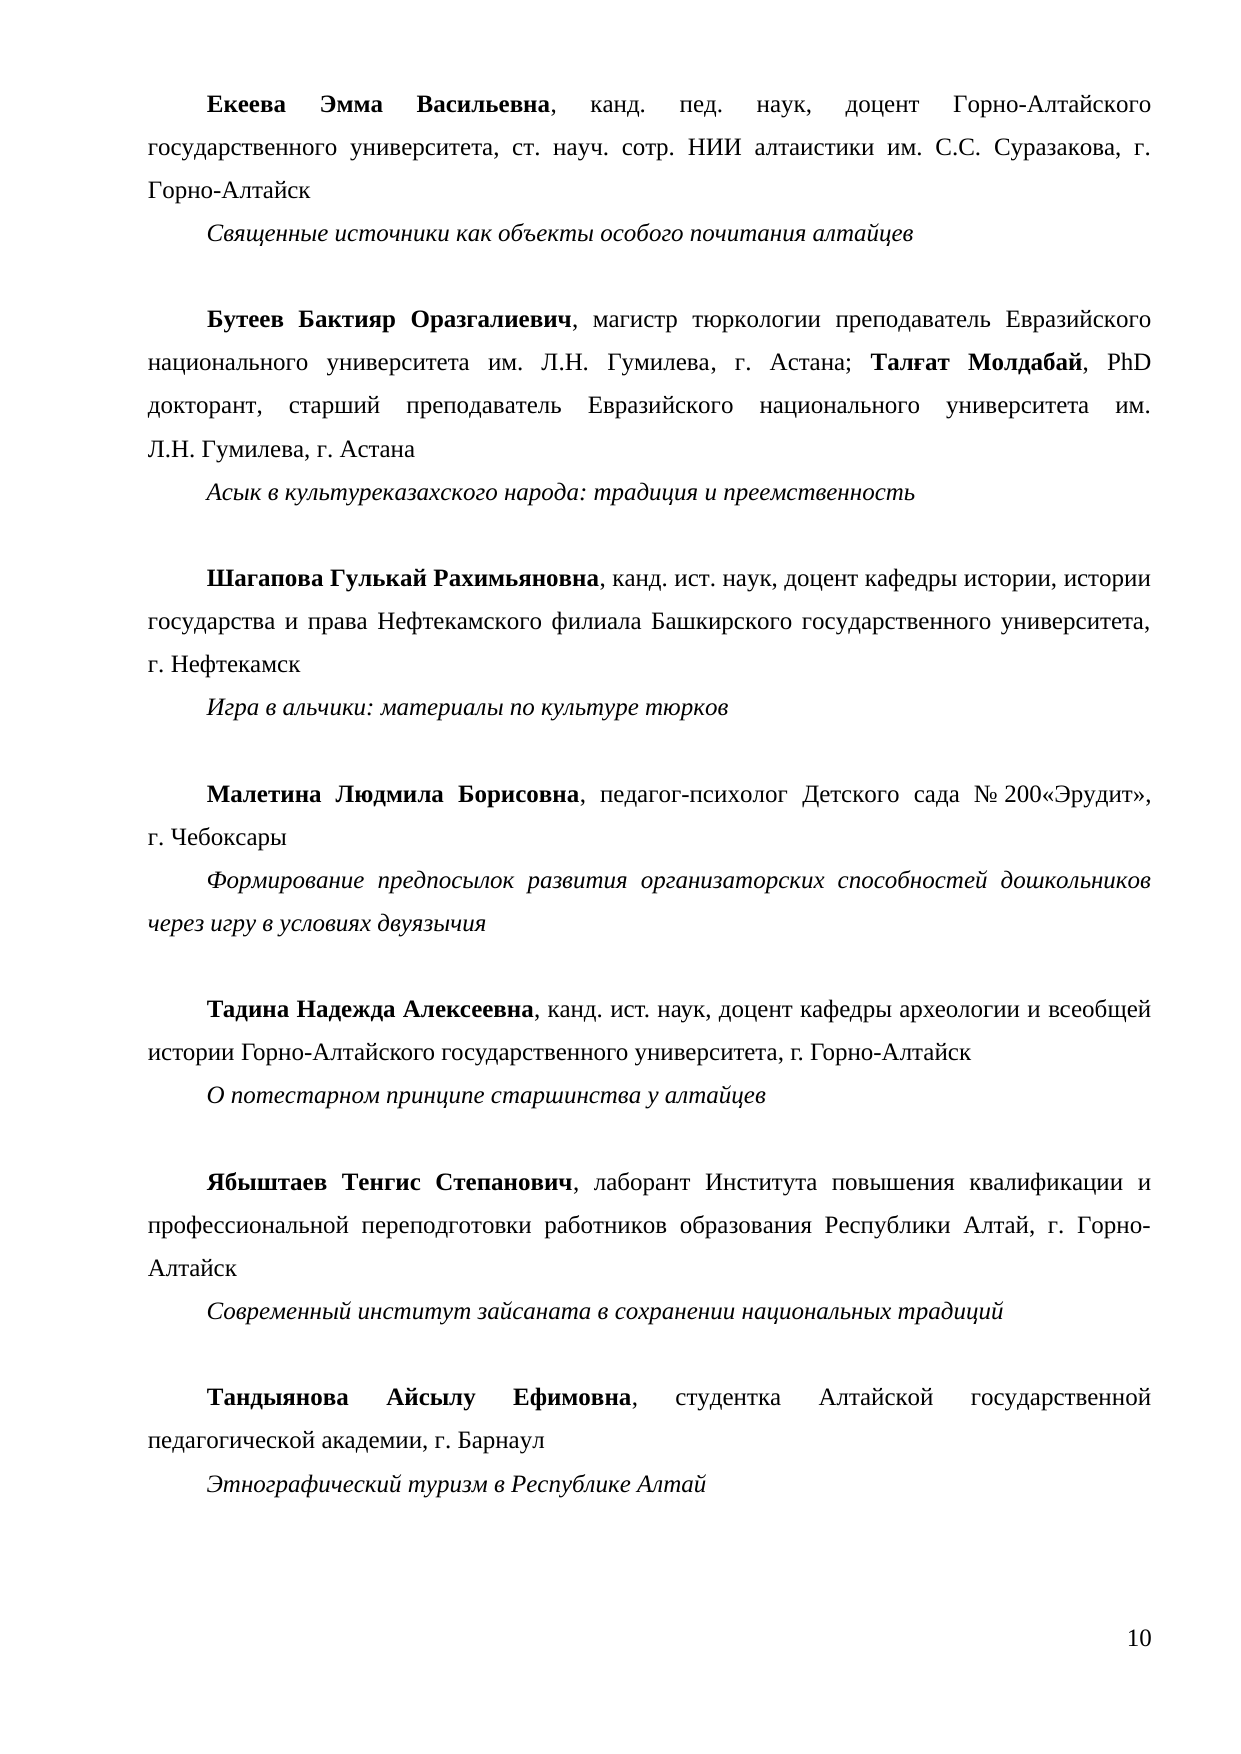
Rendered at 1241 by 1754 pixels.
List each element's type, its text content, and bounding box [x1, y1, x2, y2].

text Бутеев Бактияр Оразгалиевич, магистр тюркологии преподаватель Евразийского национального университета им. Л.Н. Гумилева, г. Астана; Талғат Молдабай, PhD докторант, старший преподаватель Евразийского национального университета им. Л.Н. Гумилева, г. Астана [148, 304, 1152, 462]
list Екеева Эмма Васильевна, канд. пед. наук, доцент Горно-Алтайского государственного университета, ст. науч. сотр. НИИ алтаистики им. С.С. Суразакова, г. Горно-Алтайск [148, 89, 1152, 204]
list Шагапова Гулькай Рахимьяновна, канд. ист. наук, доцент кафедры истории, истории государства и права Нефтекамского филиала Башкирского государственного университета, г. Нефтекамск [148, 563, 1152, 678]
list Формирование предпосылок развития организаторских способностей дошкольников через игру в условиях двуязычия [148, 865, 1152, 937]
list Тандыянова Айсылу Ефимовна, студентка Алтайской государственной педагогической академии, г. Барнаул [148, 1382, 1152, 1454]
list Малетина Людмила Борисовна, педагог-психолог Детского сада № 200«Эрудит», г. Чебоксары [148, 779, 1152, 851]
list Асык в культуреказахского народа: традиция и преемственность [148, 477, 1152, 506]
list Тадина Надежда Алексеевна, канд. ист. наук, доцент кафедры археологии и всеобщей истории Горно-Алтайского государственного университета, г. Горно-Алтайск [148, 994, 1152, 1066]
list О потестарном принципе старшинства у алтайцев [148, 1081, 1152, 1109]
list Игра в альчики: материалы по культуре тюрков [148, 692, 1152, 721]
list Современный институт зайсаната в сохранении национальных традиций [148, 1296, 1152, 1325]
list Ябыштаев Тенгис Степанович, лаборант Института повышения квалификации и профессиональной переподготовки работников образования Республики Алтай, г. Горно-Алтайск [148, 1167, 1152, 1282]
list Священные источники как объекты особого почитания алтайцев [148, 218, 1152, 247]
list Этнографический туризм в Республике Алтай [148, 1469, 1152, 1497]
